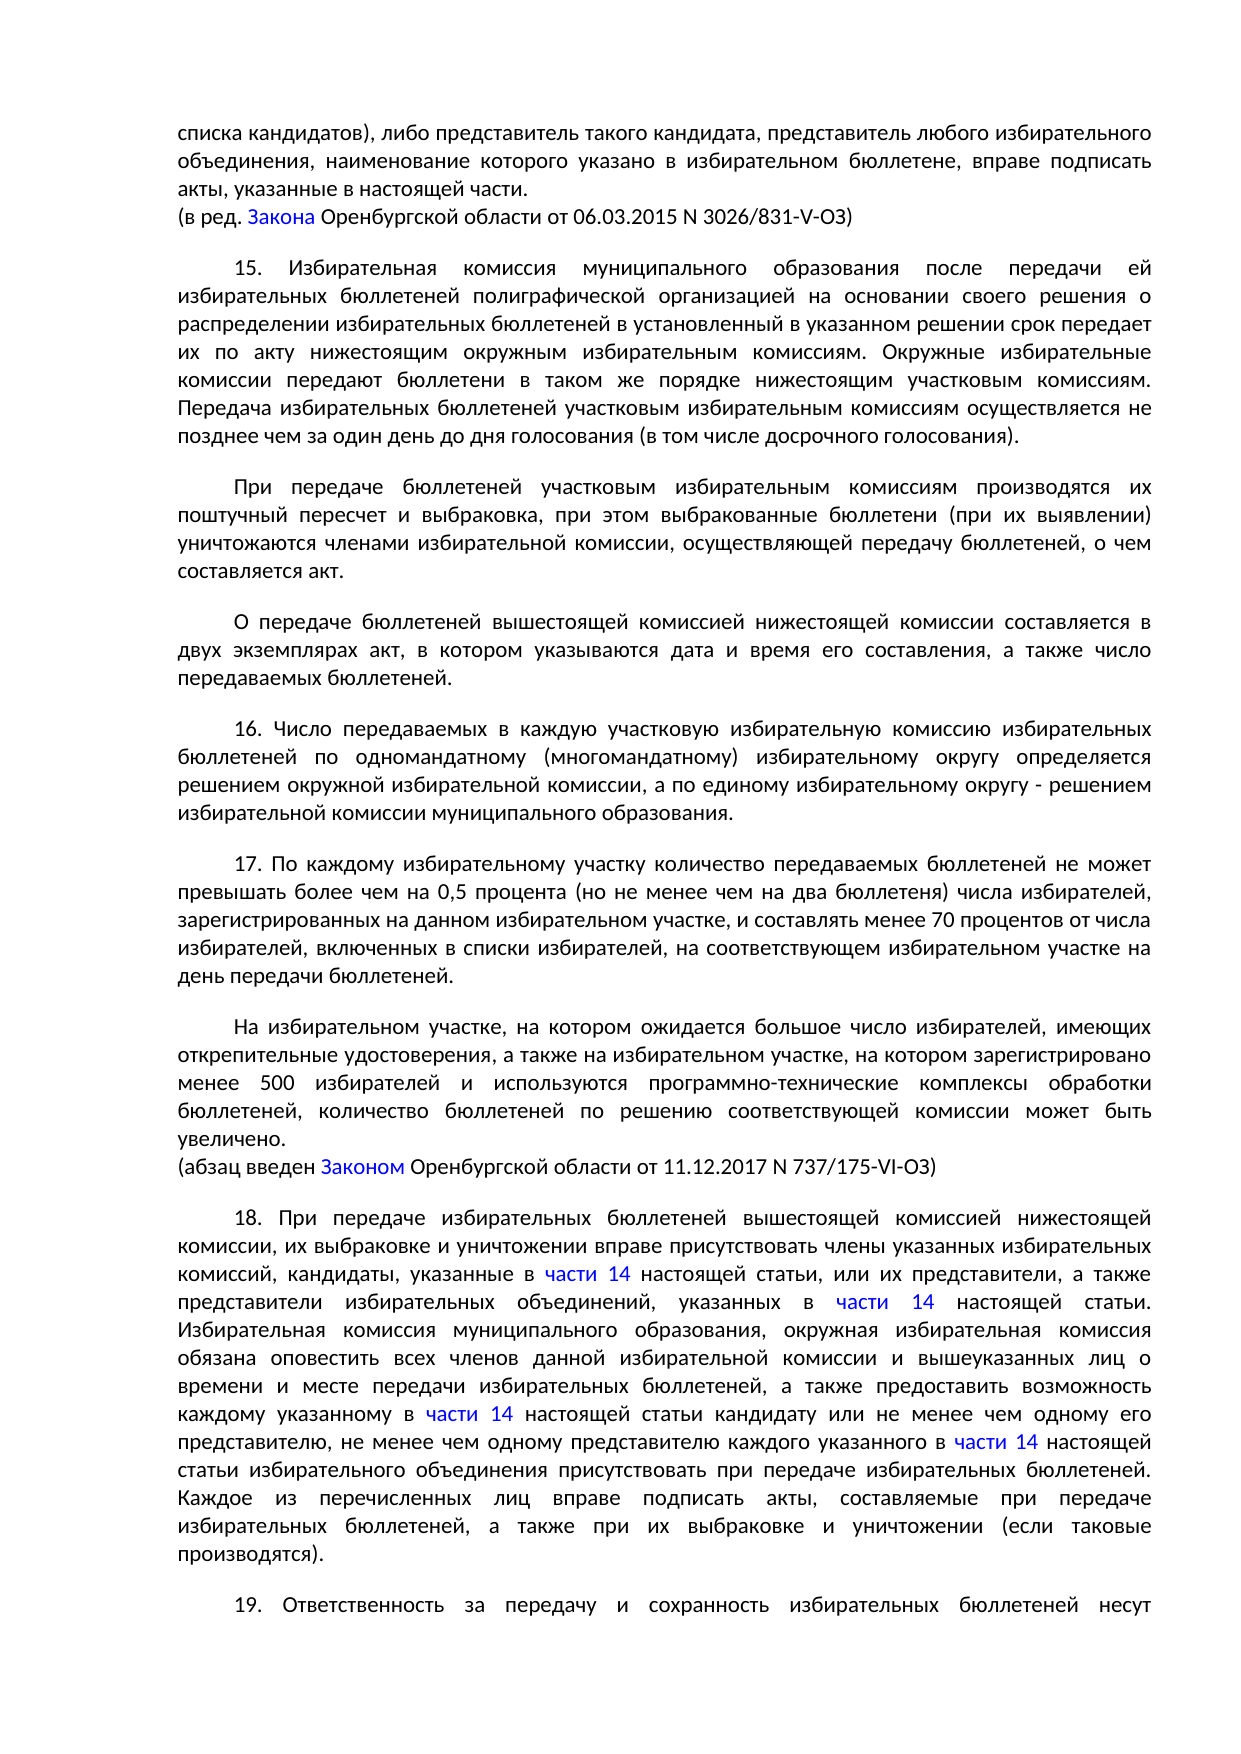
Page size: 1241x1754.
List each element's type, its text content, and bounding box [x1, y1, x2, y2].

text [177, 1590, 1152, 1618]
text (в ред. Закона Оренбургской области от 06.03.2015 N 3026/831-V-ОЗ) [177, 202, 1152, 230]
text 18. При передаче избирательных бюллетеней вышестоящей комиссией нижестоящей комиссии, их выбраковке и уничтожении вправе присутствовать члены указанных избирательных комиссий, кандидаты, указанные в части 14 настоящей статьи, или их представители, а также представители избирательных объединений, указанных в части 14 настоящей статьи. Избирательная комиссия муниципального образования, окружная избирательная комиссия обязана оповестить всех членов данной избирательной комиссии и вышеуказанных лиц о времени и месте передачи избирательных бюллетеней, а также предоставить возможность каждому указанному в части 14 настоящей статьи кандидату или не менее чем одному его представителю, не менее чем одному представителю каждого указанного в части 14 настоящей статьи избирательного объединения присутствовать при передаче избирательных бюллетеней. Каждое из перечисленных лиц вправе подписать акты, составляемые при передаче избирательных бюллетеней, а также при их выбраковке и уничтожении (если таковые производятся). [177, 1203, 1152, 1567]
text О передаче бюллетеней вышестоящей комиссией нижестоящей комиссии составляется в двух экземплярах акт, в котором указываются дата и время его составления, а также число передаваемых бюллетеней. [177, 607, 1152, 691]
text На избирательном участке, на котором ожидается большое число избирателей, имеющих открепительные удостоверения, а также на избирательном участке, на котором зарегистрировано менее 500 избирателей и используются программно-технические комплексы обработки бюллетеней, количество бюллетеней по решению соответствующей комиссии может быть увеличено. [177, 1012, 1152, 1152]
text (абзац введен Законом Оренбургской области от 11.12.2017 N 737/175-VI-ОЗ) [177, 1152, 1152, 1180]
text 15. Избирательная комиссия муниципального образования после передачи ей избирательных бюллетеней полиграфической организацией на основании своего решения о распределении избирательных бюллетеней в установленный в указанном решении срок передает их по акту нижестоящим окружным избирательным комиссиям. Окружные избирательные комиссии передают бюллетени в таком же порядке нижестоящим участковым комиссиям. Передача избирательных бюллетеней участковым избирательным комиссиям осуществляется не позднее чем за один день до дня голосования (в том числе досрочного голосования). [177, 253, 1152, 449]
text 17. По каждому избирательному участку количество передаваемых бюллетеней не может превышать более чем на 0,5 процента (но не менее чем на два бюллетеня) числа избирателей, зарегистрированных на данном избирательном участке, и составлять менее 70 процентов от числа избирателей, включенных в списки избирателей, на соответствующем избирательном участке на день передачи бюллетеней. [177, 849, 1152, 989]
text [177, 118, 1152, 202]
text 16. Число передаваемых в каждую участковую избирательную комиссию избирательных бюллетеней по одномандатному (многомандатному) избирательному округу определяется решением окружной избирательной комиссии, а по единому избирательному округу - решением избирательной комиссии муниципального образования. [177, 714, 1152, 826]
text При передаче бюллетеней участковым избирательным комиссиям производятся их поштучный пересчет и выбраковка, при этом выбракованные бюллетени (при их выявлении) уничтожаются членами избирательной комиссии, осуществляющей передачу бюллетеней, о чем составляется акт. [177, 472, 1152, 584]
